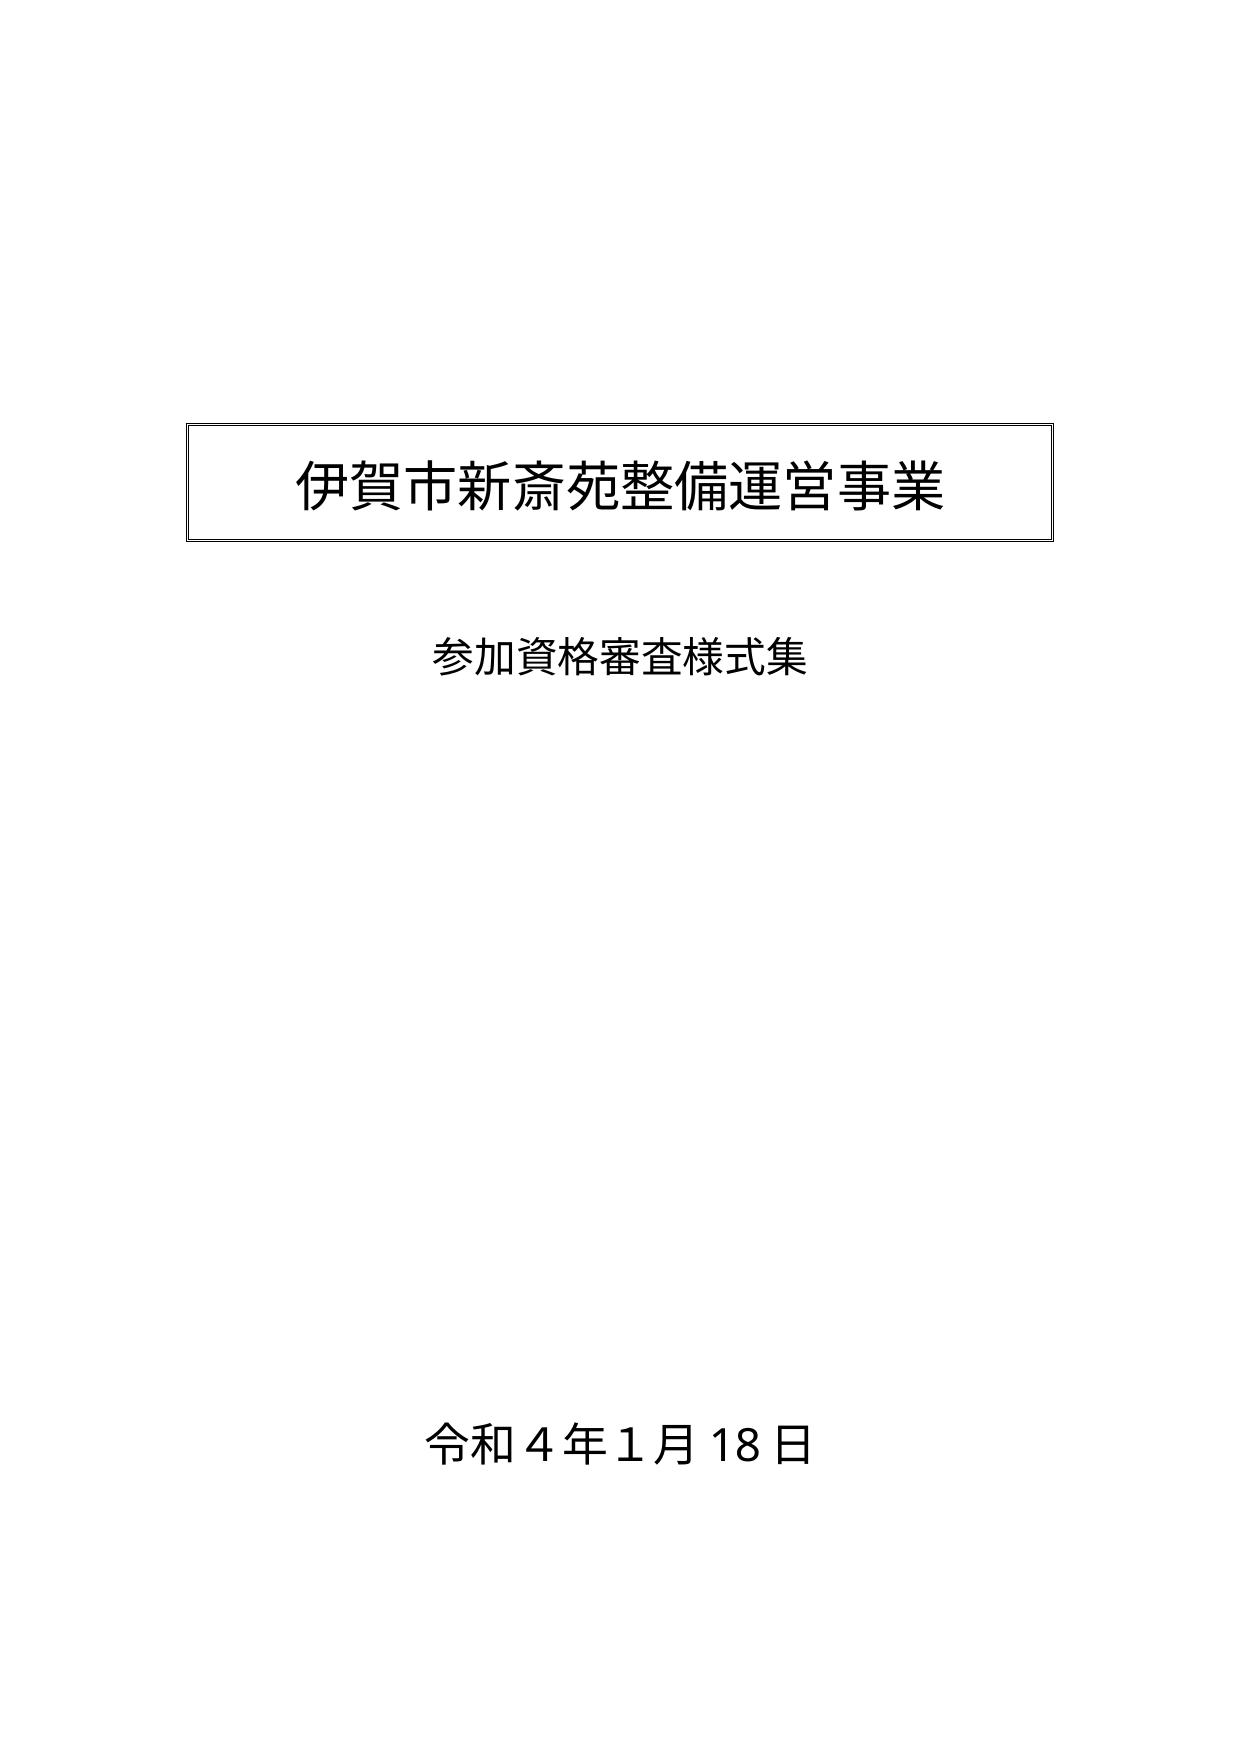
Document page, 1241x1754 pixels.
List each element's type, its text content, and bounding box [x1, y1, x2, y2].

table_header 伊賀市新斎苑整備運営事業 [189, 426, 1051, 539]
text 令和４年１月18日 [148, 1404, 1092, 1479]
text 参加資格審査様式集 [148, 617, 1092, 692]
